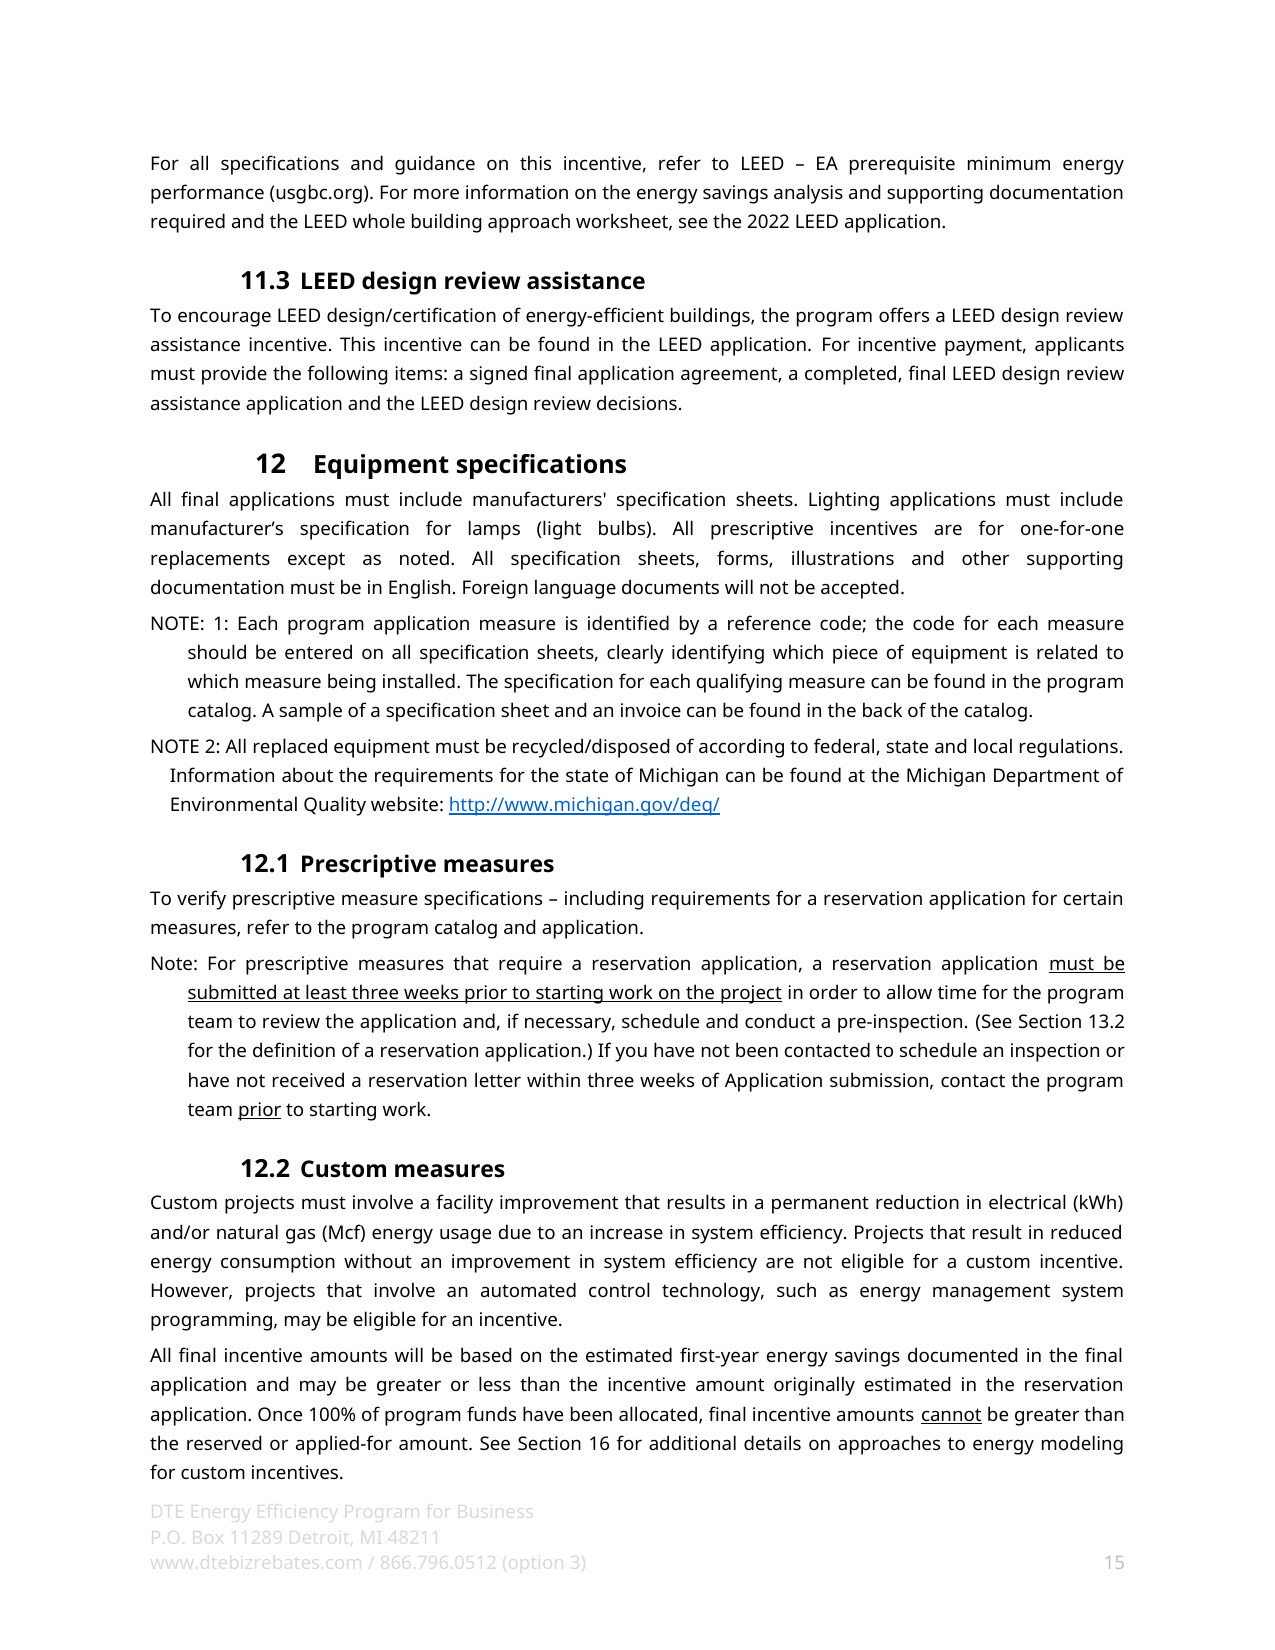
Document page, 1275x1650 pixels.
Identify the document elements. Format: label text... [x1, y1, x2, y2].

text NOTE: 1: Each program application measure is identified by a reference code; the code for each measure should be entered on all specification sheets, clearly identifying which piece of equipment is related to which measure being installed. The specification for each qualifying measure can be found in the program catalog. A sample of a specification sheet and an invoice can be found in the back of the catalog. [150, 610, 1125, 723]
text All final incentive amounts will be based on the estimated first-year energy savings documented in the final application and may be greater or less than the incentive amount originally estimated in the reservation application. Once 100% of program funds have been allocated, final incentive amounts cannot be greater than the reserved or applied-for amount. See Section 16 for additional details on approaches to energy modeling for custom incentives. [150, 1342, 1125, 1485]
subtitle Equipment specifications [255, 444, 1125, 481]
text For all specifications and guidance on this incentive, refer to LEED – EA prerequisite minimum energy performance (usgbc.org). For more information on the energy savings analysis and supporting documentation required and the LEED whole building approach worksheet, see the 2022 LEED application. [150, 150, 1125, 234]
subtitle Custom measures [240, 1151, 1125, 1184]
text Custom projects must involve a facility improvement that results in a permanent reduction in electrical (kWh) and/or natural gas (Mcf) energy usage due to an increase in system efficiency. Projects that result in reduced energy consumption without an improvement in system efficiency are not eligible for a custom incentive. However, projects that involve an automated control technology, such as energy management system programming, may be eligible for an incentive. [150, 1190, 1125, 1332]
text All final applications must include manufacturers' specification sheets. Lighting applications must include manufacturer’s specification for lamps (light bulbs). All prescriptive incentives are for one-for-one replacements except as noted. All specification sheets, forms, illustrations and other supporting documentation must be in English. Foreign language documents will not be accepted. [150, 486, 1125, 600]
text Note: For prescriptive measures that require a reservation application, a reservation application must be submitted at least three weeks prior to starting work on the project in order to allow time for the program team to review the application and, if necessary, schedule and conduct a pre-inspection. (See Section 13.2 for the definition of a reservation application.) If you have not been contacted to schedule an inspection or have not received a reservation letter within three weeks of Application submission, contact the program team prior to starting work. [150, 950, 1125, 1122]
text To verify prescriptive measure specifications – including requirements for a reservation application for certain measures, refer to the program catalog and application. [150, 885, 1125, 940]
text NOTE 2: All replaced equipment must be recycled/disposed of according to federal, state and local regulations. Information about the requirements for the state of Michigan can be found at the Michigan Department of Environmental Quality website: http://www.michigan.gov/deq/ [150, 733, 1125, 817]
subtitle LEED design review assistance [240, 263, 1125, 297]
subtitle Prescriptive measures [240, 846, 1125, 880]
text To encourage LEED design/certification of energy-efficient buildings, the program offers a LEED design review assistance incentive. This incentive can be found in the LEED application. For incentive payment, applicants must provide the following items: a signed final application agreement, a completed, final LEED design review assistance application and the LEED design review decisions. [150, 302, 1125, 415]
